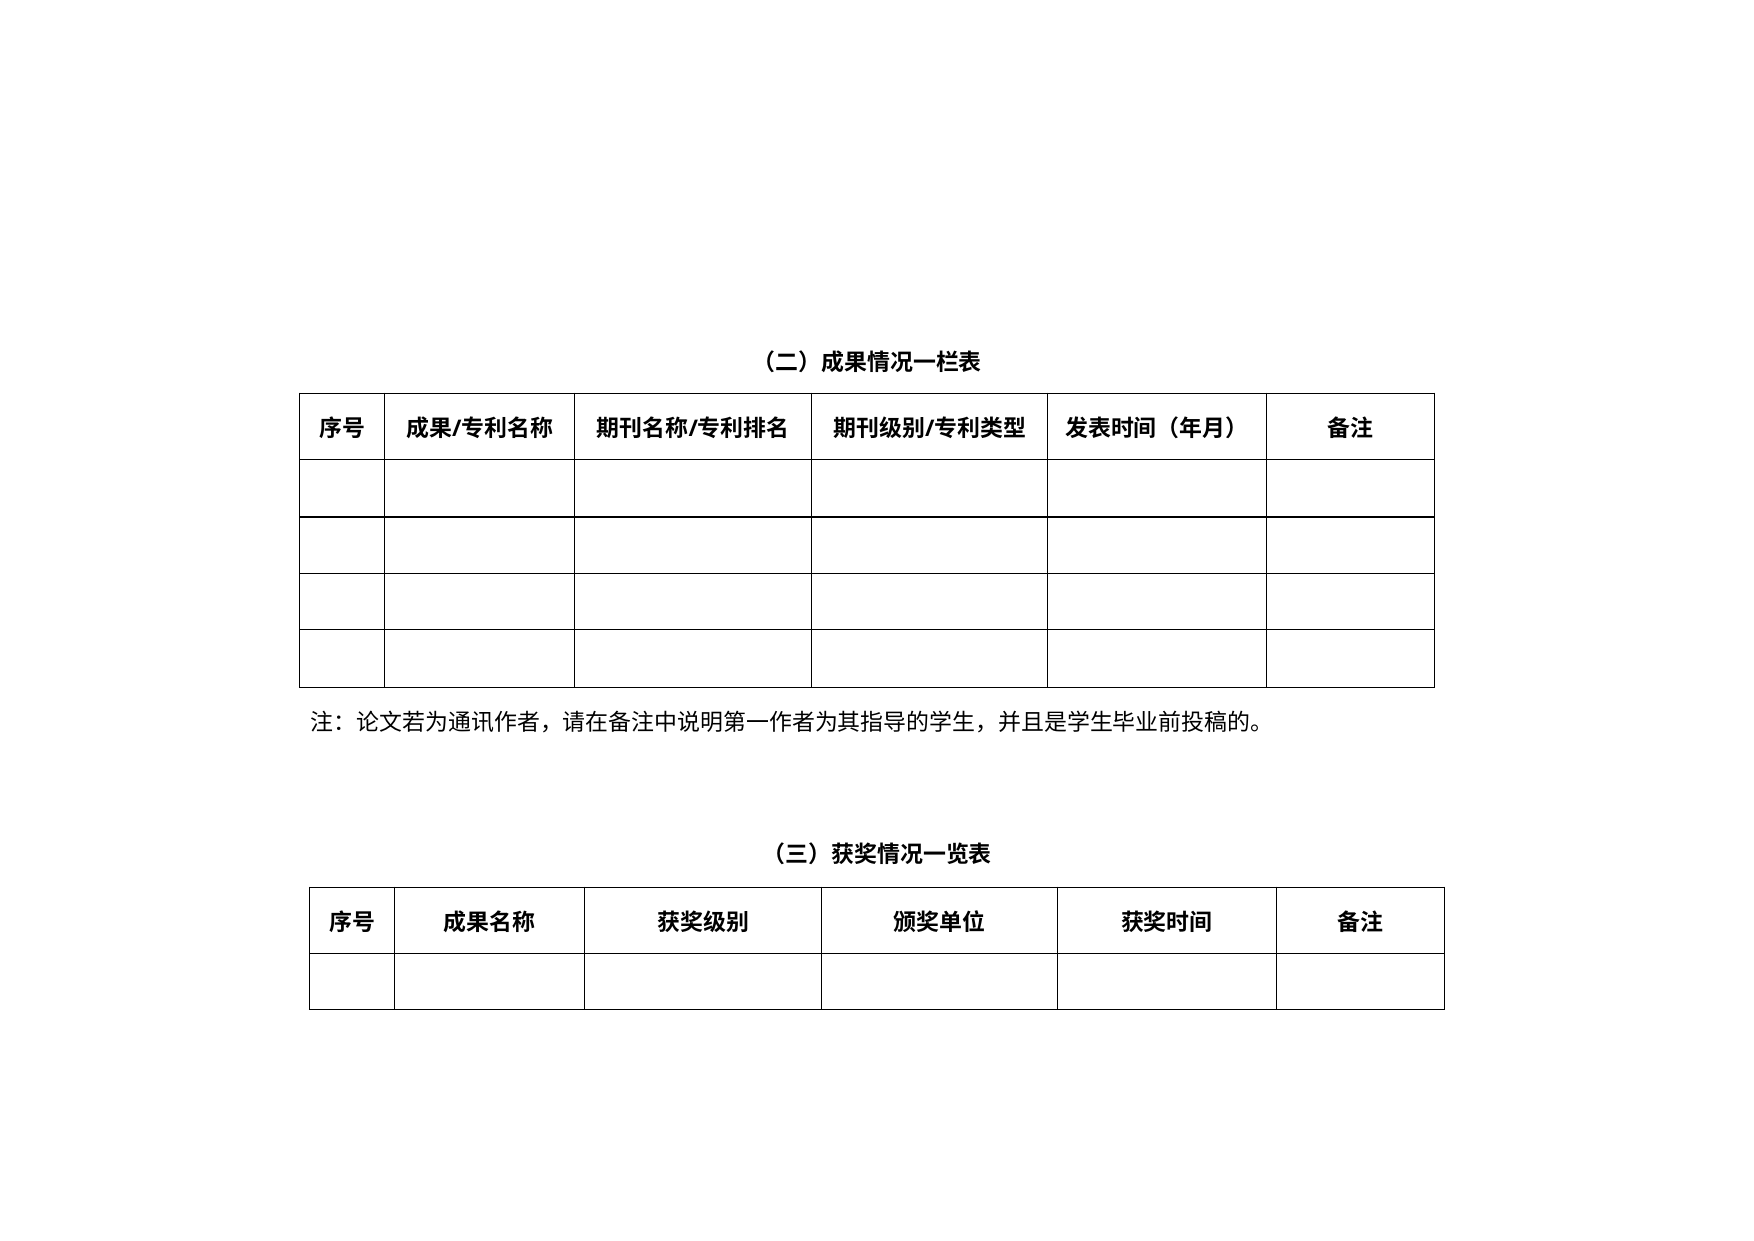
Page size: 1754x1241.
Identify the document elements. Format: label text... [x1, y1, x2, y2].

table_cell [812, 630, 1047, 687]
table_cell [1267, 518, 1434, 573]
table_cell [585, 954, 821, 1009]
table_cell [1267, 630, 1434, 687]
table_cell [575, 460, 811, 516]
table_cell [575, 574, 811, 629]
table_cell 成果/专利名称 [385, 394, 574, 459]
table_cell [385, 574, 574, 629]
table_cell 成果名称 [395, 888, 584, 953]
table_cell 备注 [1277, 888, 1444, 953]
table_cell [1048, 574, 1266, 629]
table_cell [385, 630, 574, 687]
table_cell [300, 574, 384, 629]
table_cell [822, 954, 1057, 1009]
table_cell [1277, 954, 1444, 1009]
table_cell [812, 518, 1047, 573]
table_cell [300, 630, 384, 687]
table_cell [1058, 954, 1276, 1009]
table_cell [300, 460, 384, 516]
table_cell 期刊级别/专利类型 [812, 394, 1047, 459]
table_cell [1267, 574, 1434, 629]
table_cell [385, 460, 574, 516]
table_cell 获奖级别 [585, 888, 821, 953]
table_cell [1048, 630, 1266, 687]
table_cell 获奖时间 [1058, 888, 1276, 953]
table_cell [812, 460, 1047, 516]
table_cell 注：论文若为通讯作者，请在备注中说明第一作者为其指导的学生，并且是学生毕业前投稿的。 [299, 688, 1435, 753]
table_cell [1048, 460, 1266, 516]
table_cell 备注 [1267, 394, 1434, 459]
table_cell [385, 518, 574, 573]
table_cell [395, 954, 584, 1009]
table_cell [310, 954, 394, 1009]
table_header （二）成果情况一栏表 [299, 198, 1435, 393]
table_cell [575, 630, 811, 687]
table_cell [812, 574, 1047, 629]
table_cell [1048, 518, 1266, 573]
table_cell 序号 [300, 394, 384, 459]
table_cell 期刊名称/专利排名 [575, 394, 811, 459]
table_cell 序号 [310, 888, 394, 953]
table_cell [300, 518, 384, 573]
table_cell [1267, 460, 1434, 516]
table_cell 发表时间（年月） [1048, 394, 1266, 459]
table_cell [575, 518, 811, 573]
table_cell 颁奖单位 [822, 888, 1057, 953]
table_header （三）获奖情况一览表 [309, 818, 1445, 887]
